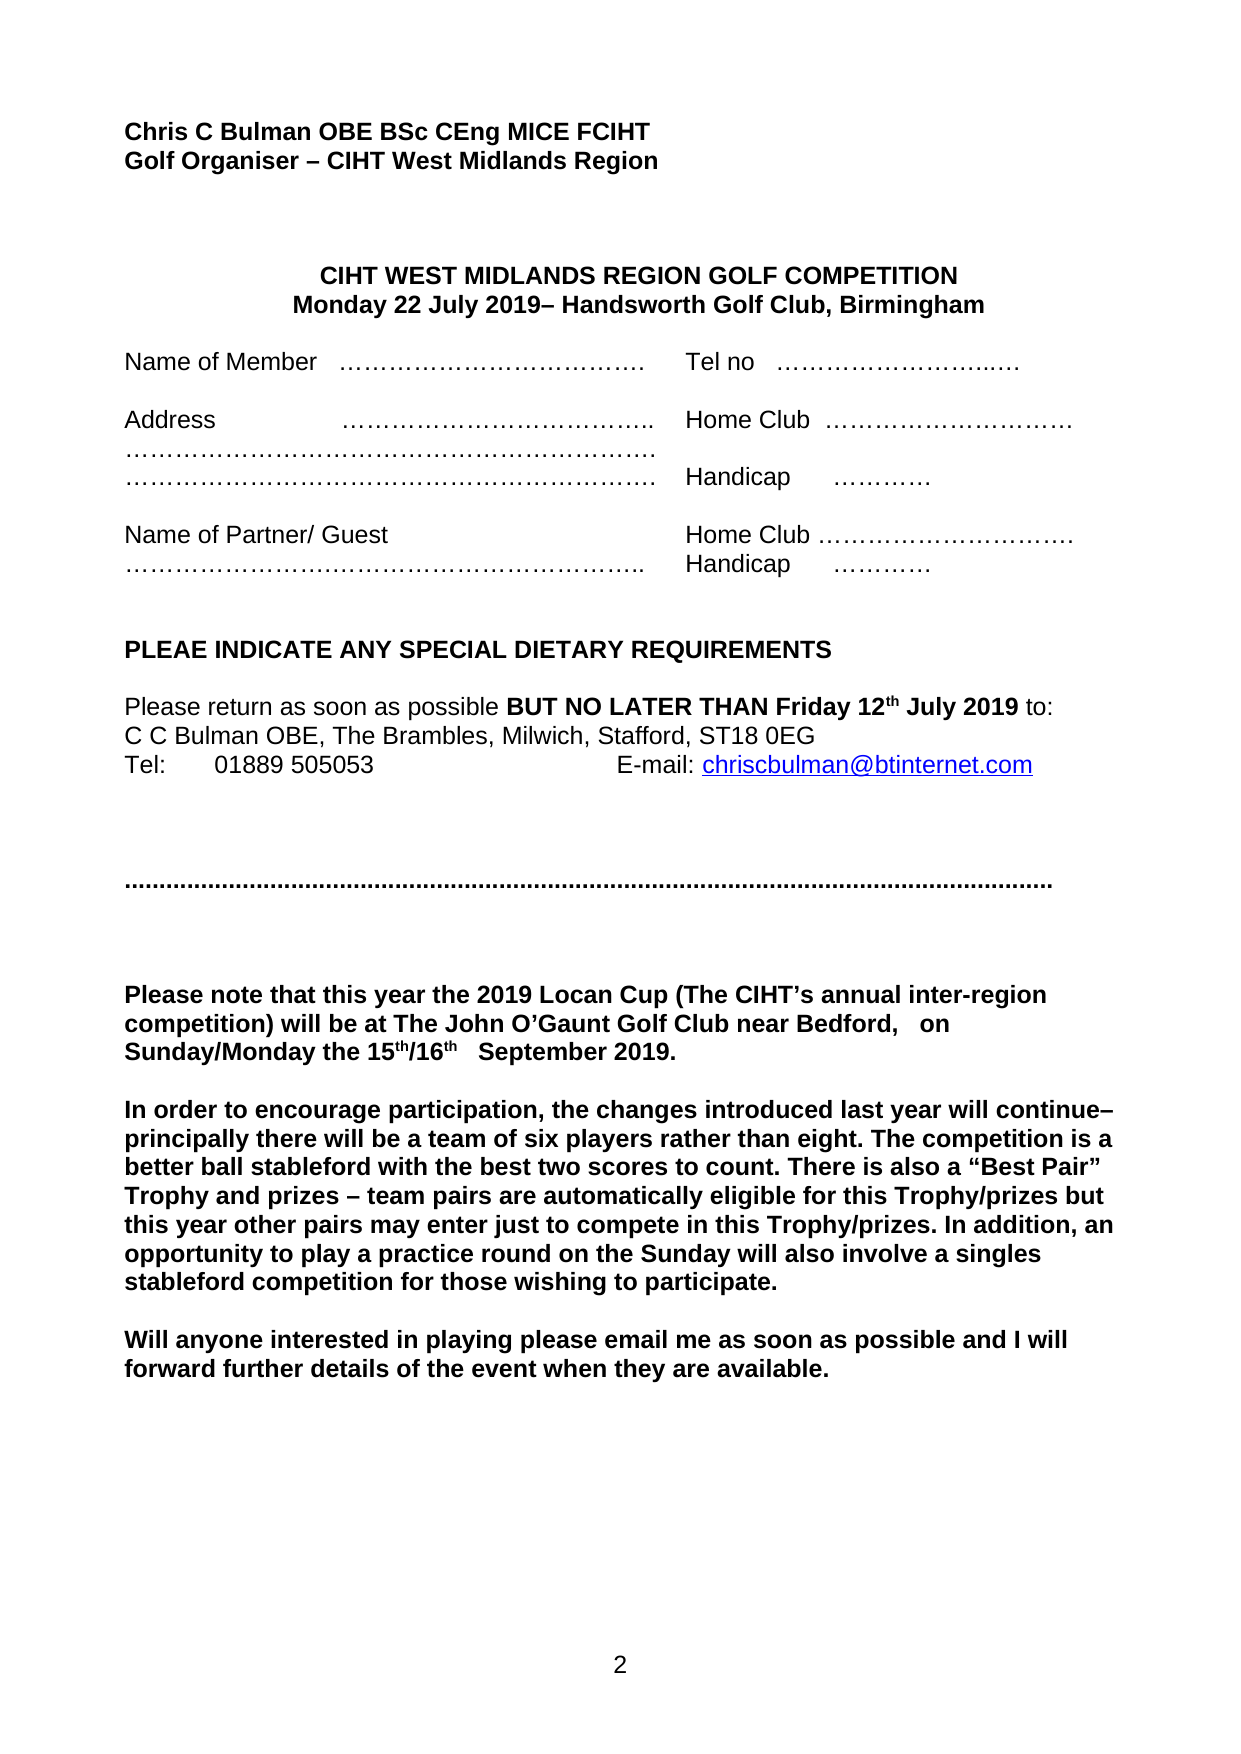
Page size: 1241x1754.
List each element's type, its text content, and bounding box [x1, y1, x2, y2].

text Name of Partner/ Guest Home Club …………………………. [124, 520, 1116, 549]
text Name of Member ………………………………. Tel no ……………………...… [124, 347, 1116, 376]
text PLEAE INDICATE ANY SPECIAL DIETARY REQUIREMENTS [124, 635, 1116, 664]
text Golf Organiser – CIHT West Midlands Region [124, 146, 1116, 175]
text Address ……………………………….. Home Club ………………………… ………………………………………………………. [124, 405, 1116, 462]
text Please note that this year the 2019 Locan Cup (The CIHT’s annual inter-region competition) will be at The John O’Gaunt Golf Club near Bedford, on Sunday/Monday the 15th/16th September 2019. [124, 980, 1116, 1066]
text Please return as soon as possible BUT NO LATER THAN Friday 12th July 2019 to: [124, 692, 1116, 721]
text Will anyone interested in playing please email me as soon as possible and I will forward further details of the event when they are available. [124, 1325, 1116, 1382]
text ………………………………………………………. Handicap ………… [124, 462, 1116, 491]
text …………………….……………………………….. Handicap ………… [124, 549, 1116, 577]
text ...................................................................................................................................... [124, 865, 1116, 894]
text Monday 22 July 2019– Handsworth Golf Club, Birmingham [162, 290, 1116, 319]
text In order to encourage participation, the changes introduced last year will continue– principally there will be a team of six players rather than eight. The competition is a better ball stableford with the best two scores to count. There is also a “Best Pair” Trophy and prizes – team pairs are automatically eligible for this Trophy/prizes but this year other pairs may enter just to compete in this Trophy/prizes. In addition, an opportunity to play a practice round on the Sunday will also involve a singles stableford competition for those wishing to participate. [124, 1095, 1116, 1296]
subtitle CIHT WEST MIDLANDS REGION COMPETITION [162, 261, 1116, 290]
text Tel: 01889 505053 E-mail: chriscbulman@btinternet.com [124, 750, 1116, 779]
text C C Bulman OBE, The Brambles, Milwich, [124, 721, 1116, 750]
subtitle Chris C Bulman OBE BSc CEng MICE FCIHT [124, 117, 1116, 146]
